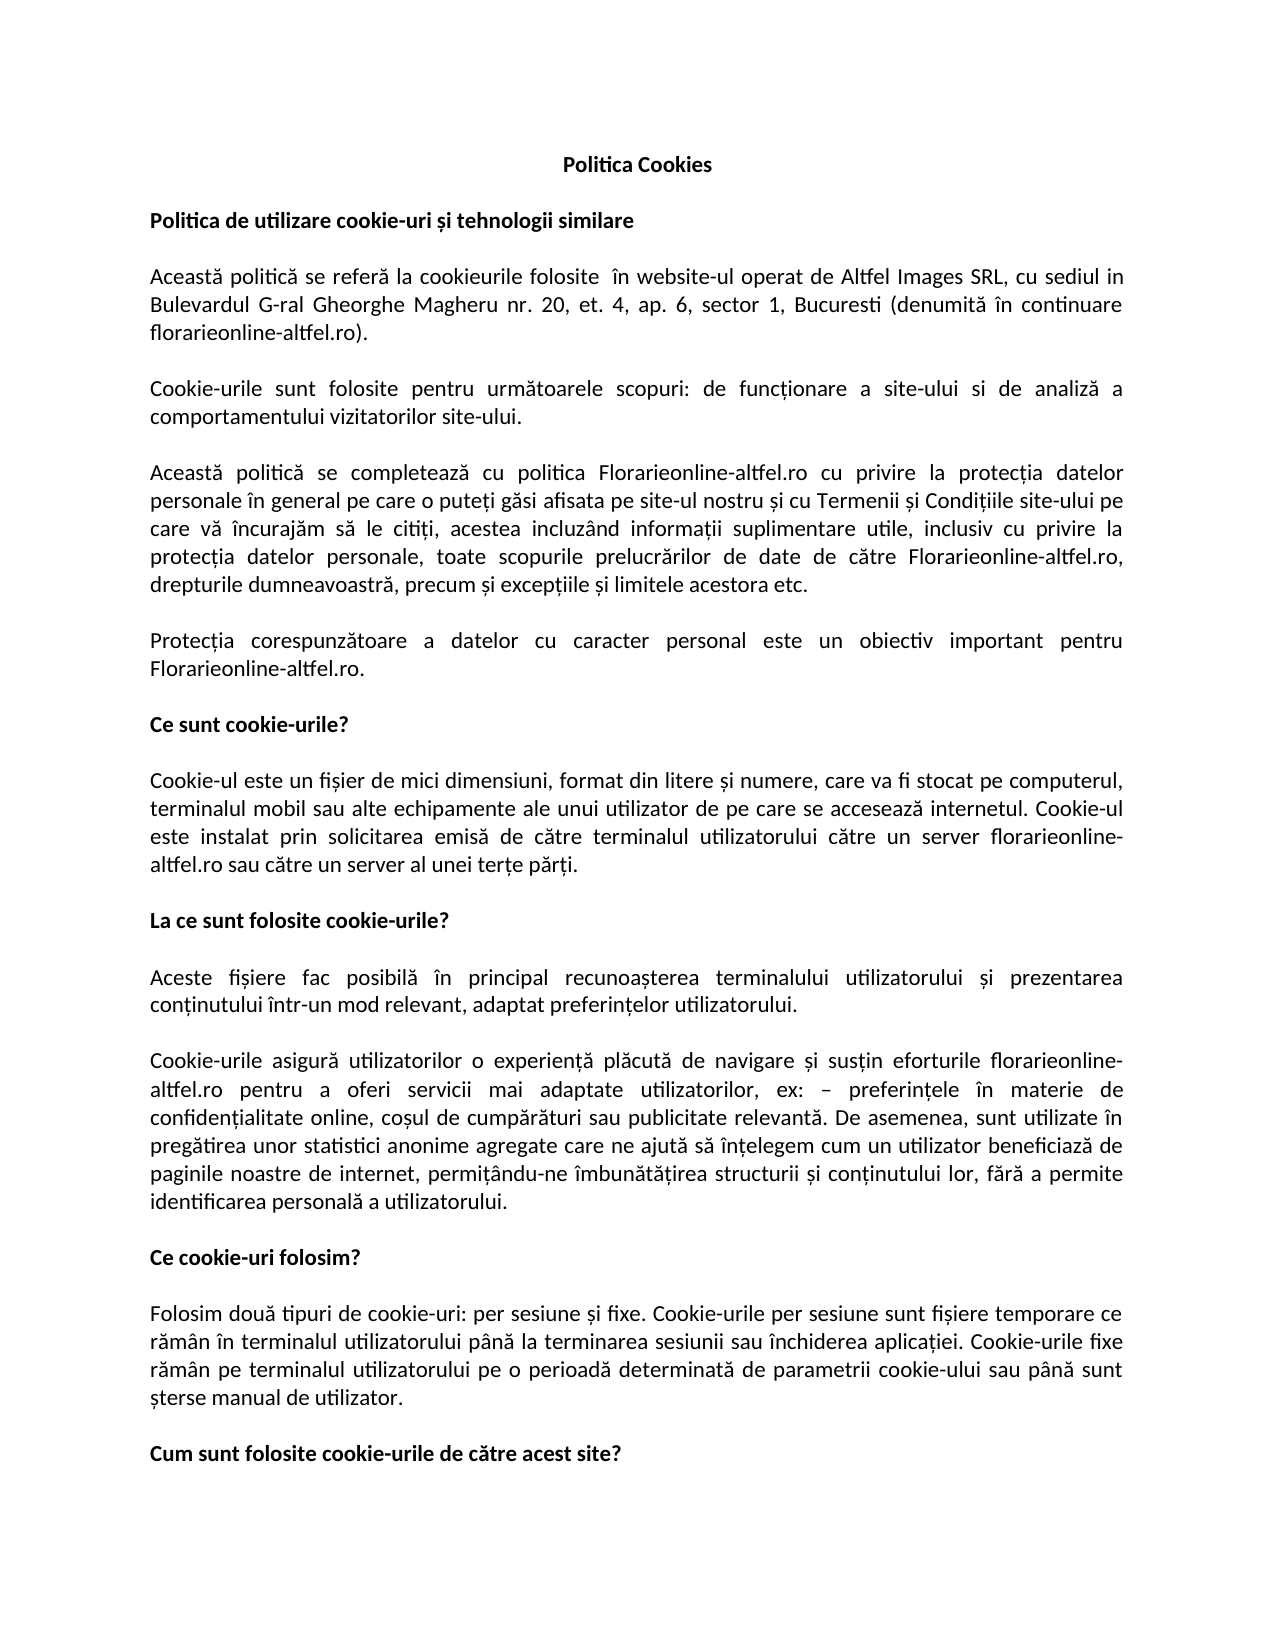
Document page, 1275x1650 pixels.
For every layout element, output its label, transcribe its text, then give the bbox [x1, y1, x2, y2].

text Cookie-ul este un fișier de mici dimensiuni, format din litere și numere, care va fi stocat pe computerul, terminalul mobil sau alte echipamente ale unui utilizator de pe care se accesează internetul. Cookie-ul este instalat prin solicitarea emisă de către terminalul utilizatorului către un server florarieonline-altfel.ro sau către un server al unei terțe părți. [150, 766, 1125, 878]
text Folosim două tipuri de cookie-uri: per sesiune și fixe. Cookie-urile per sesiune sunt fișiere temporare ce rămân în terminalul utilizatorului până la terminarea sesiunii sau închiderea aplicației. Cookie-urile fixe rămân pe terminalul utilizatorului pe o perioadă determinată de parametrii cookie-ului sau până sunt șterse manual de utilizator. [150, 1299, 1125, 1411]
text Ce cookie-uri folosim? [150, 1243, 1125, 1271]
text Politica Cookies [150, 150, 1125, 178]
text Această politică se referă la cookieurile folosite în website-ul operat de Altfel Images SRL, cu sediul in Bulevardul G-ral Gheorghe Magheru nr. 20, et. 4, ap. 6, sector 1, Bucuresti (denumită în continuare florarieonline-altfel.ro). [150, 262, 1125, 346]
text Protecția corespunzătoare a datelor cu caracter personal este un obiectiv important pentru Florarieonline-altfel.ro. [150, 626, 1125, 682]
text Politica de utilizare cookie-uri și tehnologii similare [150, 206, 1125, 234]
text La ce sunt folosite cookie-urile? [150, 907, 1125, 934]
text Această politică se completează cu politica Florarieonline-altfel.ro cu privire la protecția datelor personale în general pe care o puteți găsi afisata pe site-ul nostru și cu Termenii și Condițiile site-ului pe care vă încurajăm să le citiți, acestea incluzând informații suplimentare utile, inclusiv cu privire la protecția datelor personale, toate scopurile prelucrărilor de date de către Florarieonline-altfel.ro, drepturile dumneavoastră, precum și excepțiile și limitele acestora etc. [150, 458, 1125, 598]
text Ce sunt cookie-urile? [150, 710, 1125, 738]
text Cookie-urile sunt folosite pentru următoarele scopuri: de funcționare a site-ului si de analiză a comportamentului vizitatorilor site-ului. [150, 374, 1125, 430]
text Cookie-urile asigură utilizatorilor o experiență plăcută de navigare și susțin eforturile florarieonline-altfel.ro pentru a oferi servicii mai adaptate utilizatorilor, ex: – preferințele în materie de confidențialitate online, coșul de cumpărături sau publicitate relevantă. De asemenea, sunt utilizate în pregătirea unor statistici anonime agregate care ne ajută să înțelegem cum un utilizator beneficiază de paginile noastre de internet, permițându-ne îmbunătățirea structurii și conținutului lor, fără a permite identificarea personală a utilizatorului. [150, 1047, 1125, 1215]
text Aceste fișiere fac posibilă în principal recunoașterea terminalului utilizatorului și prezentarea conținutului într-un mod relevant, adaptat preferințelor utilizatorului. [150, 963, 1125, 1019]
text Cum sunt folosite cookie-urile de către acest site? [150, 1439, 1125, 1467]
